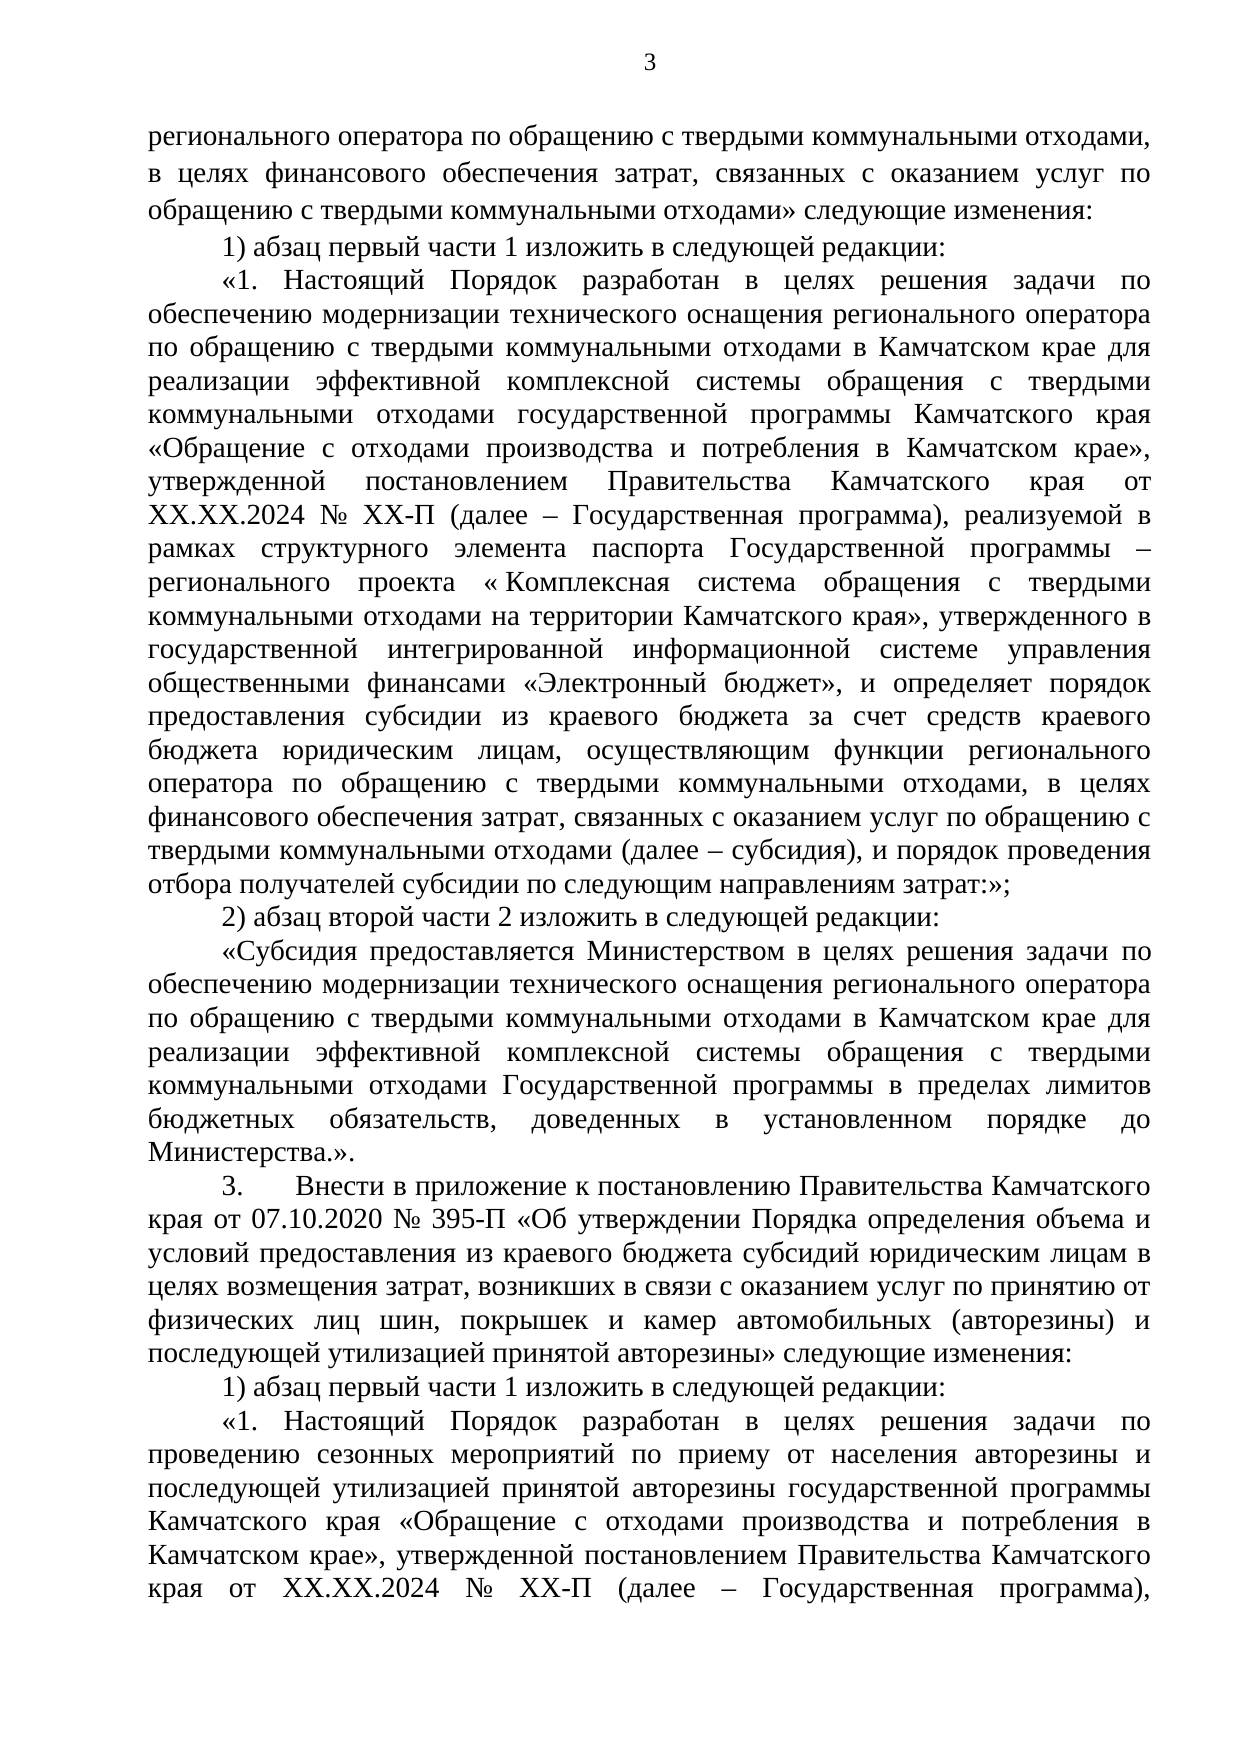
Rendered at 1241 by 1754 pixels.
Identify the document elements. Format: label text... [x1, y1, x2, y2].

text «1. Настоящий Порядок разработан в целях решения задачи по обеспечению модернизации технического оснащения регионального оператора по обращению с твердыми коммунальными отходами в Камчатском крае для реализации эффективной комплексной системы обращения с твердыми коммунальными отходами государственной программы Камчатского края «Обращение с отходами производства и потребления в Камчатском крае», утвержденной постановлением Правительства Камчатского края от ХХ.ХХ.2024 № ХХ-П (далее – Государственная программа), реализуемой в рамках структурного элемента паспорта Государственной программы – регионального проекта « Комплексная система обращения с твердыми коммунальными отходами на территории Камчатского края», утвержденного в государственной интегрированной информационной системе управления общественными финансами «Электронный бюджет», и определяет порядок предоставления субсидии из краевого бюджета за счет средств краевого бюджета юридическим лицам, осуществляющим функции регионального оператора по обращению с твердыми коммунальными отходами, в целях финансового обеспечения затрат, связанных с оказанием услуг по обращению с твердыми коммунальными отходами (далее – субсидия), и порядок проведения отбора получателей субсидии по следующим направлениям затрат:»; [148, 262, 1152, 899]
text 2) абзац второй части 2 изложить в следующей редакции: [148, 899, 1152, 933]
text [148, 1403, 1152, 1604]
text 1) абзац первый части 1 изложить в следующей редакции: [148, 229, 1152, 262]
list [148, 118, 1152, 225]
text «Субсидия предоставляется Министерством в целях решения задачи по обеспечению модернизации технического оснащения регионального оператора по обращению с твердыми коммунальными отходами в Камчатском крае для реализации эффективной комплексной системы обращения с твердыми коммунальными отходами Государственной программы в пределах лимитов бюджетных обязательств, доведенных в установленном порядке до Министерства.». [148, 933, 1152, 1168]
text 1) абзац первый части 1 изложить в следующей редакции: [148, 1369, 1152, 1403]
list Внести в приложение к постановлению Правительства Камчатского края от 07.10.2020 № 395-П «Об утверждении Порядка определения объема и условий предоставления из краевого бюджета субсидий юридическим лицам в целях возмещения затрат, возникших в связи с оказанием услуг по принятию от физических лиц шин, покрышек и камер автомобильных (авторезины) и последующей утилизацией принятой авторезины» следующие изменения: [148, 1168, 1152, 1369]
